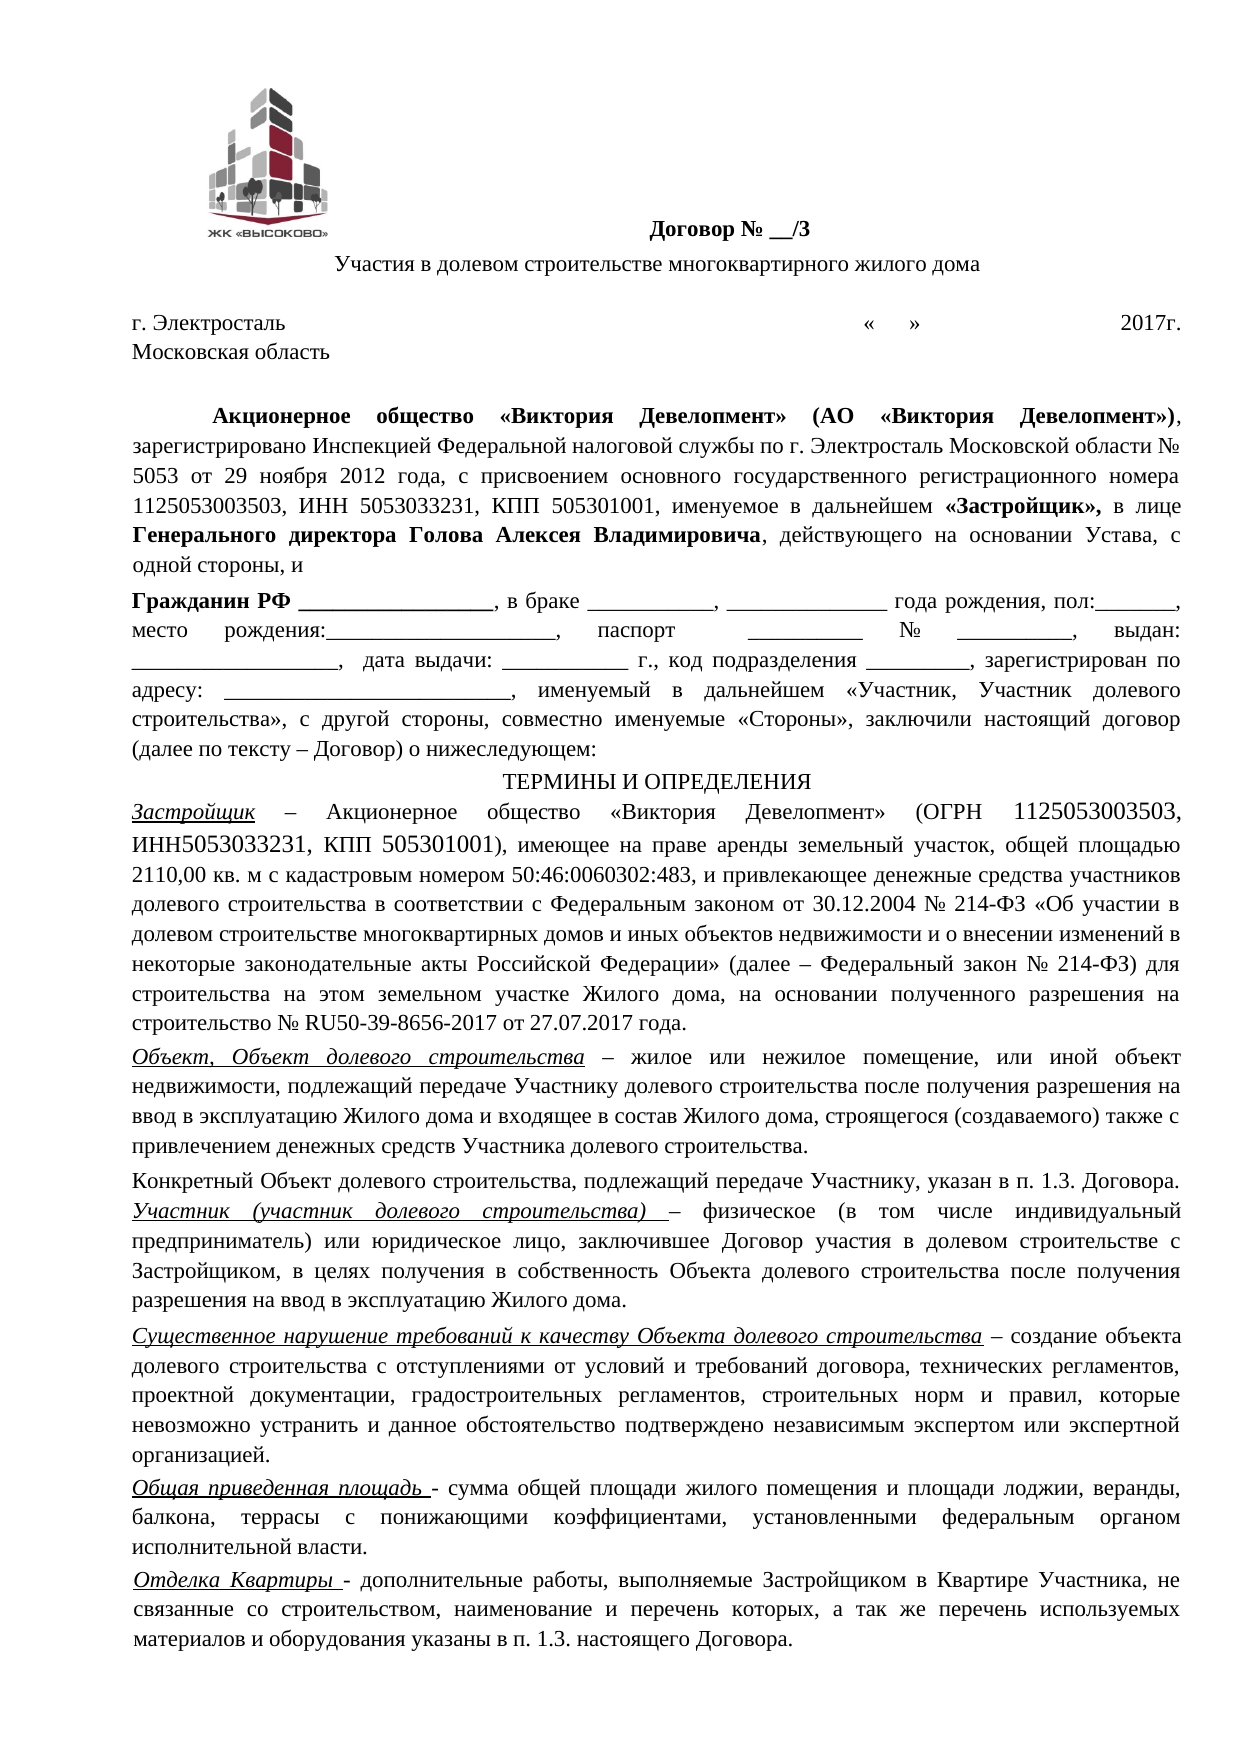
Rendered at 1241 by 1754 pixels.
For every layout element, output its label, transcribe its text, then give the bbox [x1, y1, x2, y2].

text Участия в долевом строительстве многоквартирного жилого дома [133, 250, 1181, 276]
text Акционерное общество «Виктория Девелопмент» (АО «Виктория Девелопмент»), зарегистрировано Инспекцией Федеральной налоговой службы по г. Электросталь Московской области № 5053 от 29 ноября 2012 года, с присвоением основного государственного регистрационного номера 1125053003503, ИНН 5053033231, КПП 505301001, именуемое в дальнейшем «Застройщик», в лице Генерального директора Голова Алексея Владимировича, действующего на основании Устава, с одной стороны, и [132, 403, 1181, 577]
text Существенное нарушение требований к качеству Объекта долевого строительства – создание объекта долевого строительства с отступлениями от условий и требований договора, технических регламентов, проектной документации, градостроительных регламентов, строительных норм и правил, которые невозможно устранить и данное обстоятельство подтверждено независимым экспертом или экспертной организацией. [132, 1322, 1182, 1467]
text Объект, Объект долевого строительства – жилое или нежилое помещение, или иной объект недвижимости, подлежащий передаче Участнику долевого строительства после получения разрешения на ввод в эксплуатацию Жилого дома и входящее в состав Жилого дома, строящегося (создаваемого) также с привлечением денежных средств Участника долевого строительства. [132, 1043, 1182, 1158]
text Договор № __/3 [207, 88, 1107, 241]
text Конкретный Объект долевого строительства, подлежащий передаче Участнику, указан в п. 1.3. Договора. Участник (участник долевого строительства) – физическое (в том числе индивидуальный предприниматель) или юридическое лицо, заключившее Договор участия в долевом строительстве c Застройщиком, в целях получения в собственность Объекта долевого строительства после получения разрешения на ввод в эксплуатацию Жилого дома. [132, 1168, 1182, 1313]
text Московская область [132, 338, 1182, 365]
text г. Электросталь « » 2017г. [132, 309, 1182, 335]
text Отделка Квартиры - дополнительные работы, выполняемые Застройщиком в Квартире Участника, не связанные со строительством, наименование и перечень которых, а так же перечень используемых материалов и оборудования указаны в п. 1.3. настоящего Договора. [133, 1566, 1181, 1652]
text Гражданин РФ _________________, в браке ___________, ______________ года рождения, пол:_______, место рождения:____________________, паспорт __________ № __________, выдан: __________________, дата выдачи: ___________ г., код подразделения _________, зарегистрирован по адресу: _________________________, именуемый в дальнейшем «Участник, Участник долевого строительства», с другой стороны, совместно именуемые «Стороны», заключили настоящий договор (далее по тексту – Договор) о нижеследующем: [132, 587, 1182, 762]
picture [207, 88, 328, 237]
text Застройщик – Акционерное общество «Виктория Девелопмент» (ОГРН 1125053003503, ИНН5053033231, КПП 505301001), имеющее на праве аренды земельный участок, общей площадью 2110,00 кв. м с кадастровым номером 50:46:0060302:483, и привлекающее денежные средства участников долевого строительства в соответствии с Федеральным законом от 30.12.2004 № 214-ФЗ «Об участии в долевом строительстве многоквартирных домов и иных объектов недвижимости и о внесении изменений в некоторые законодательные акты Российской Федерации» (далее – Федеральный закон № 214-ФЗ) для строительства на этом земельном участке Жилого дома, на основании полученного разрешения на строительство № RU50-39-8656-2017 от 27.07.2017 года. [132, 796, 1182, 1036]
text Общая приведенная площадь - сумма общей площади жилого помещения и площади лоджии, веранды, балкона, террасы с понижающими коэффициентами, установленными федеральным органом исполнительной власти. [132, 1474, 1182, 1559]
text ТЕРМИНЫ И ОПРЕДЕЛЕНИЯ [133, 768, 1181, 794]
